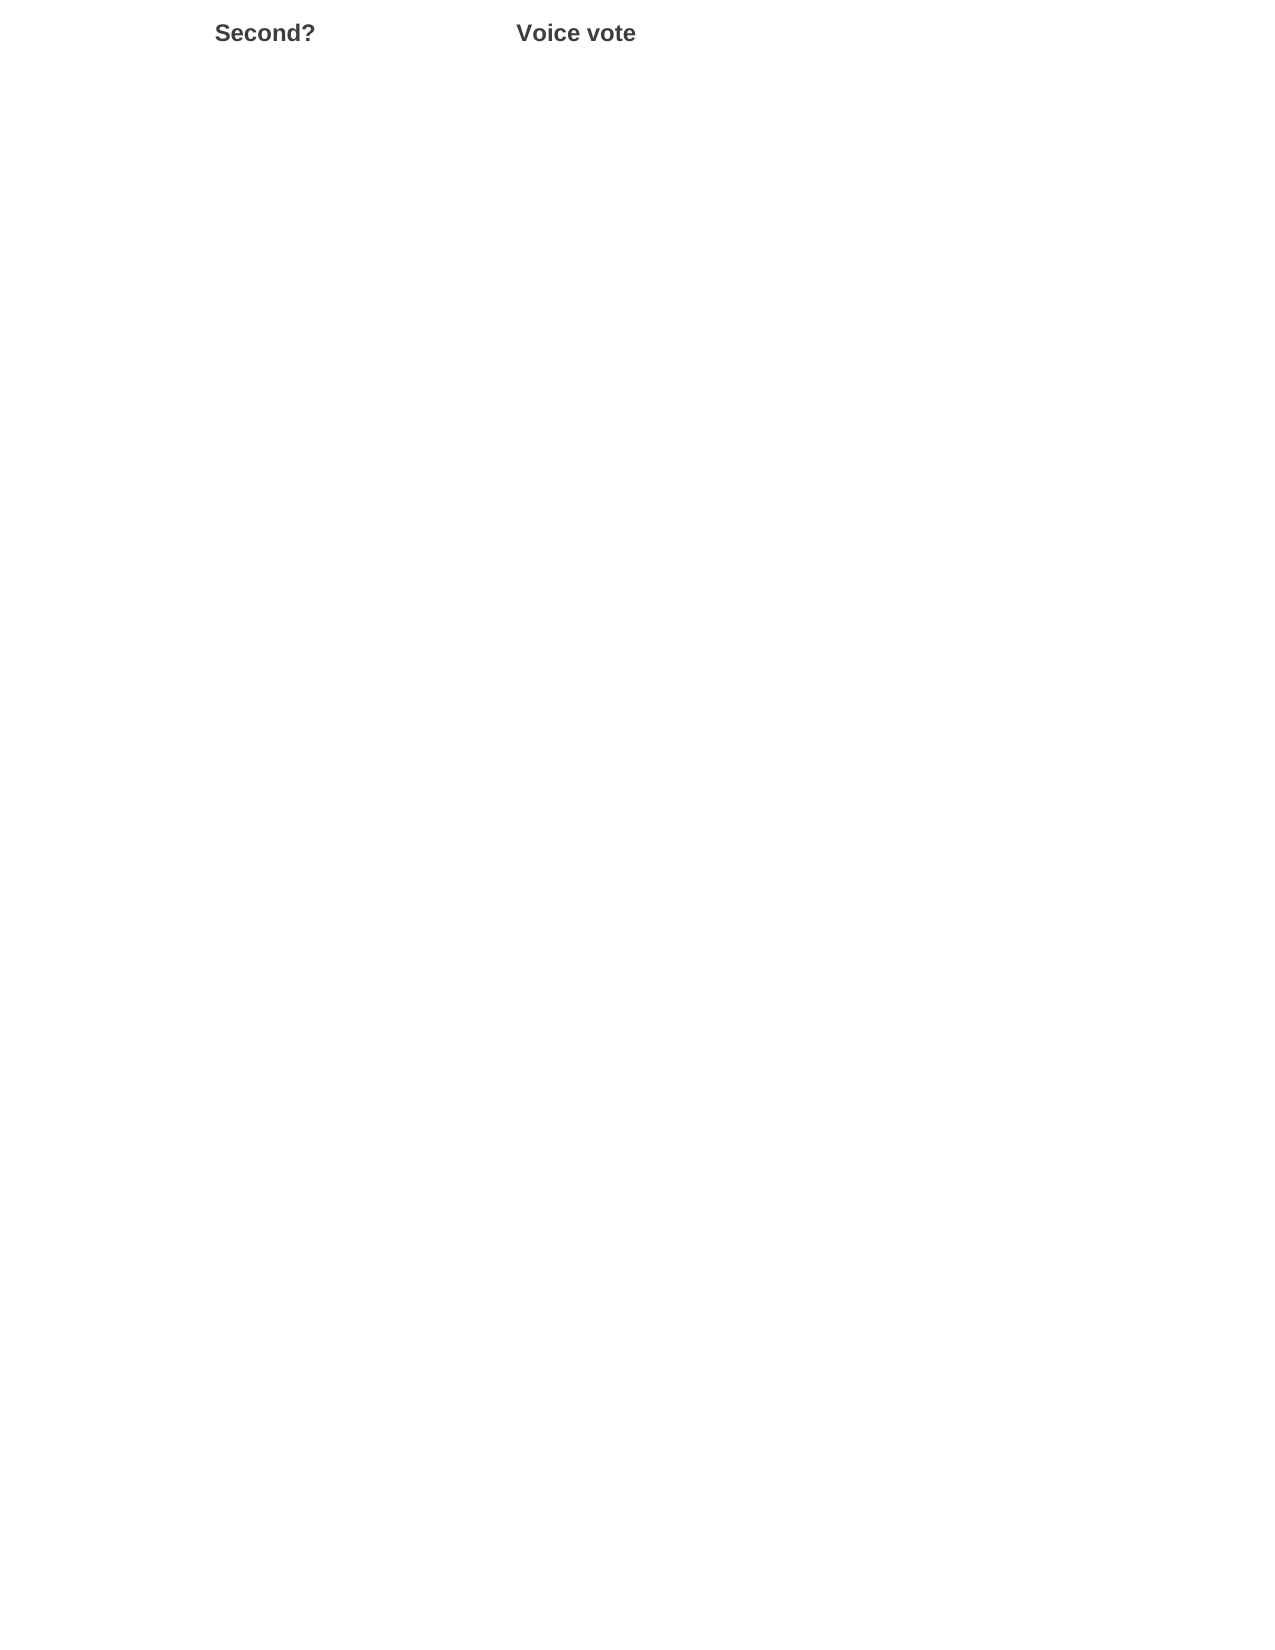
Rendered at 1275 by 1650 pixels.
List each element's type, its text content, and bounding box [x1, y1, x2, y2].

text Second? Voice vote [118, 19, 1159, 46]
